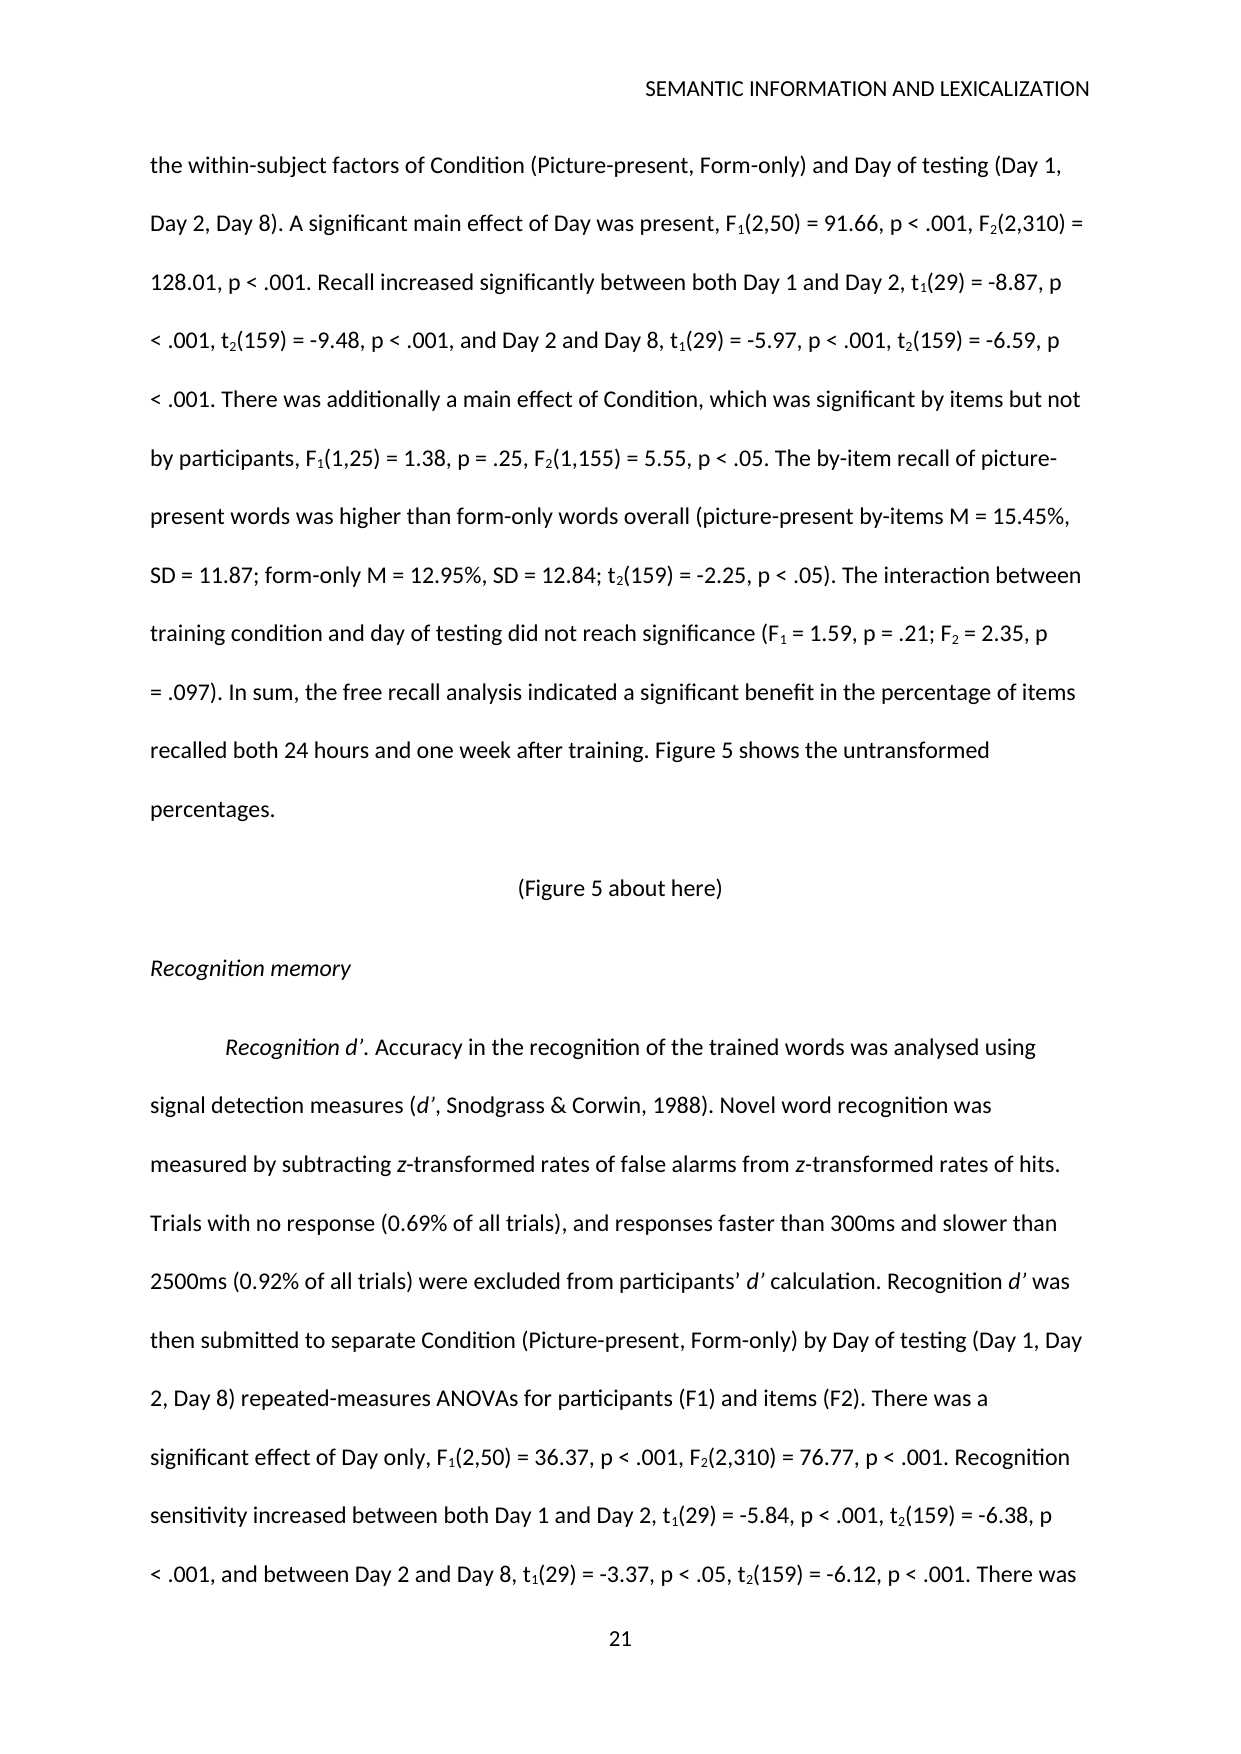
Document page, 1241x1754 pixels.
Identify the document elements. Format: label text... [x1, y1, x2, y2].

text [150, 1032, 1090, 1588]
text (Figure 5 about here) [150, 873, 1090, 903]
text Recognition memory [150, 953, 1090, 982]
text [150, 150, 1090, 823]
